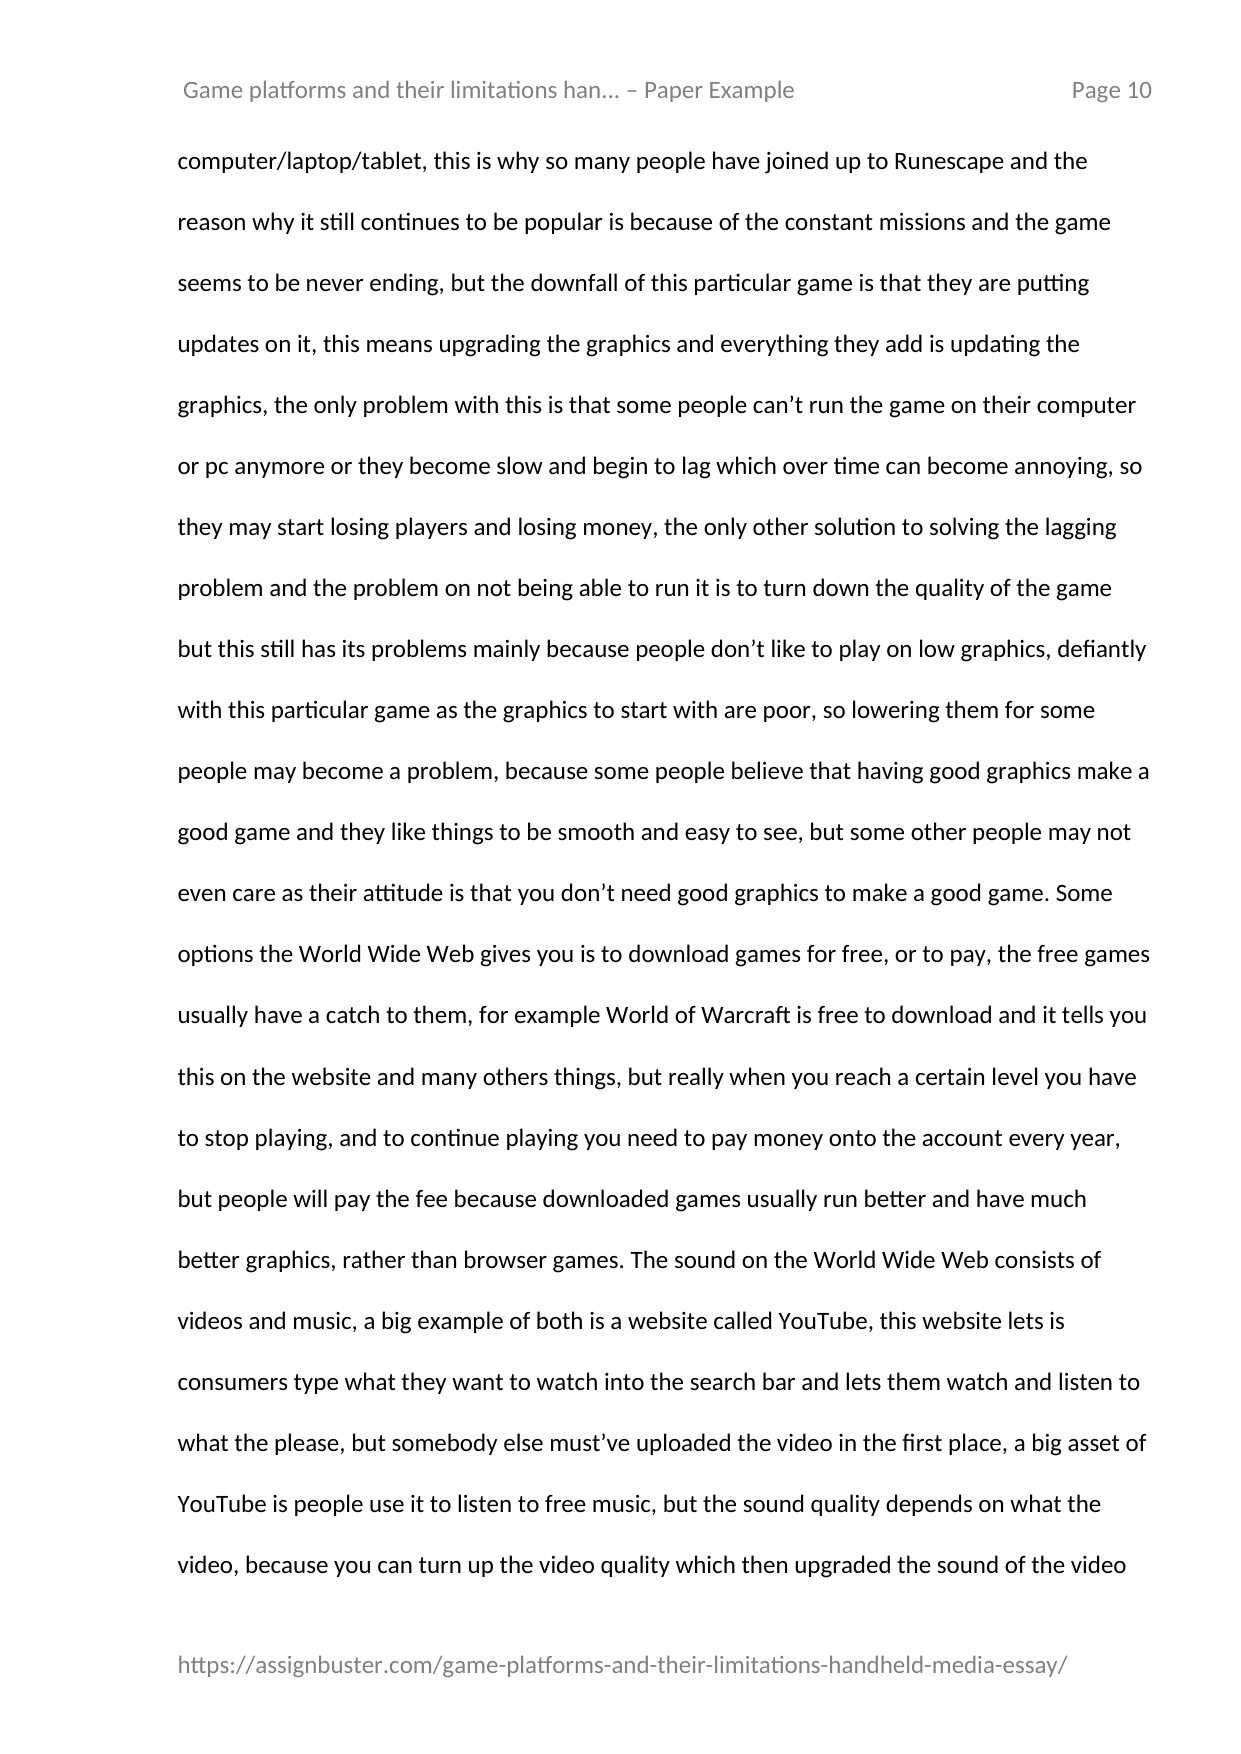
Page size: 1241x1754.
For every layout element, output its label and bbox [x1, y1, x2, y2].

text [177, 145, 1152, 1579]
